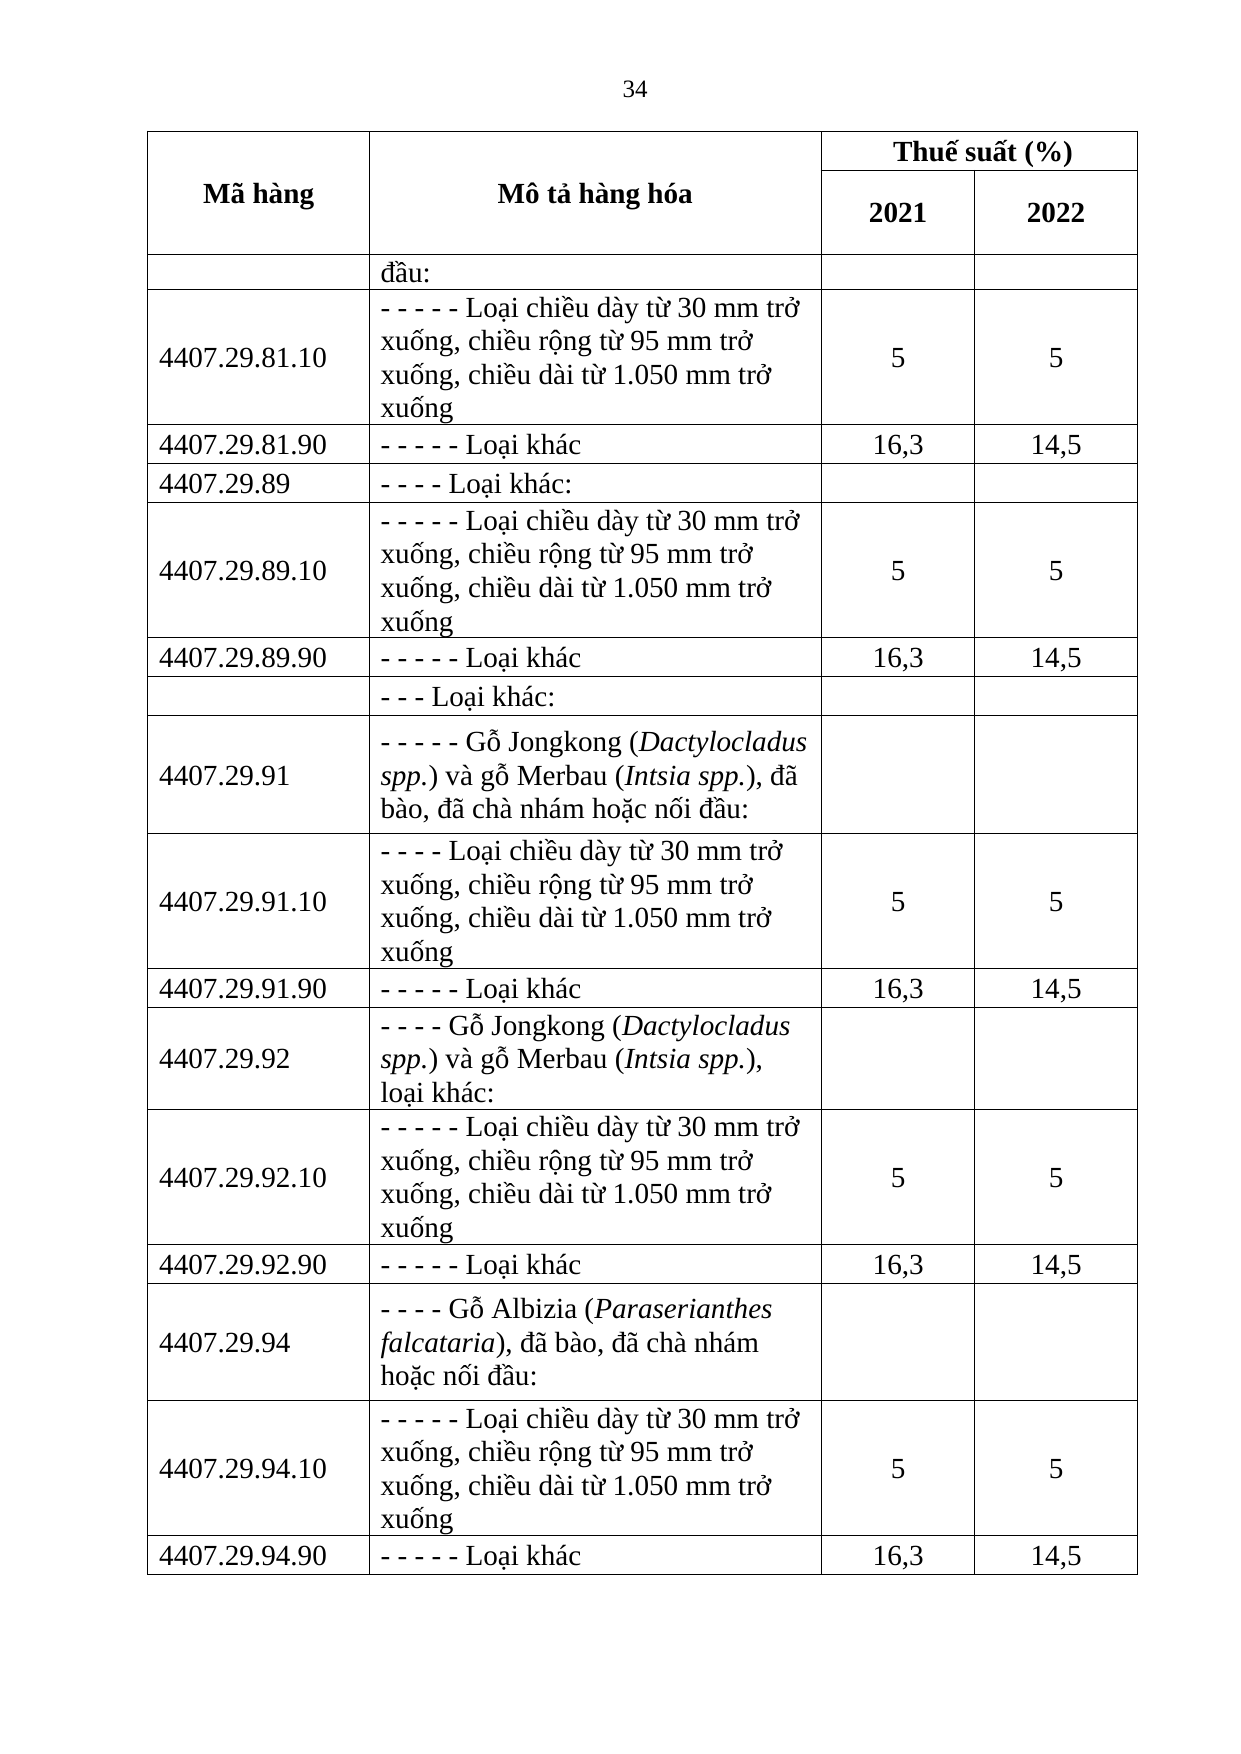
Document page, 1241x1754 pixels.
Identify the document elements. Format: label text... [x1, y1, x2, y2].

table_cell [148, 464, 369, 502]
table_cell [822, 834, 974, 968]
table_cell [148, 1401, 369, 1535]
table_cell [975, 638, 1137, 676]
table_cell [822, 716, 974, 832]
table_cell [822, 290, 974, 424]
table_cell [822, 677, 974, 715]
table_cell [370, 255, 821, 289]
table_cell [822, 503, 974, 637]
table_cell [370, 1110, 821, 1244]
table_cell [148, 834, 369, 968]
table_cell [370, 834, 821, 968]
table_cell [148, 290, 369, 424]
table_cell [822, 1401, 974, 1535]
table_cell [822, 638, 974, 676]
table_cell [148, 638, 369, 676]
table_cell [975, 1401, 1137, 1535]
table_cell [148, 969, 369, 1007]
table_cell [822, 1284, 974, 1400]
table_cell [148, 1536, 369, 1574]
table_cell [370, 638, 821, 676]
table_cell 2021 [822, 171, 974, 254]
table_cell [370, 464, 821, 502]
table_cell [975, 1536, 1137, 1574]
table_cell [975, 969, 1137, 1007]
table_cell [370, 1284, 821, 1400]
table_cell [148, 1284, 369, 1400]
table_header Mô tả hàng hóa [370, 132, 821, 254]
table_header Mã hàng [148, 132, 369, 254]
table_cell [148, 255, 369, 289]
table_cell 2022 [975, 171, 1137, 254]
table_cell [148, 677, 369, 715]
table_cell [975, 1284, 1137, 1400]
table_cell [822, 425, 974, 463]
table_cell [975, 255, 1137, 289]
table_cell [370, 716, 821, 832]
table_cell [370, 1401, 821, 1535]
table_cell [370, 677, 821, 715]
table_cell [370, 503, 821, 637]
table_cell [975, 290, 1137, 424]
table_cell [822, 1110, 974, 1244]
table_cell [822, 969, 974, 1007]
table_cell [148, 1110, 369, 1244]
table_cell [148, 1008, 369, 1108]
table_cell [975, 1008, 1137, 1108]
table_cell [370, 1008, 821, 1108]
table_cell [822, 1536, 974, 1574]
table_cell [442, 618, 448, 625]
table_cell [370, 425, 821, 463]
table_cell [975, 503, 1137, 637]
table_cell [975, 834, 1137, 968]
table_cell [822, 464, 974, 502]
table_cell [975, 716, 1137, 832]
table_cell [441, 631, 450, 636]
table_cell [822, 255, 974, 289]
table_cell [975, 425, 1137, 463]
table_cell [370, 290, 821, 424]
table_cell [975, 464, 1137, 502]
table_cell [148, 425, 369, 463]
table_header Thuế suất (%) [822, 132, 1137, 170]
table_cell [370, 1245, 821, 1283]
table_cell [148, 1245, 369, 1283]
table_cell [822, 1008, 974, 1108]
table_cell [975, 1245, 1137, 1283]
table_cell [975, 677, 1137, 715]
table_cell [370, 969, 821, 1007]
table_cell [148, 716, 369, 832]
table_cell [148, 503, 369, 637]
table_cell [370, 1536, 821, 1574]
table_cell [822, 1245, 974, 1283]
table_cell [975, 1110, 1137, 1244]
